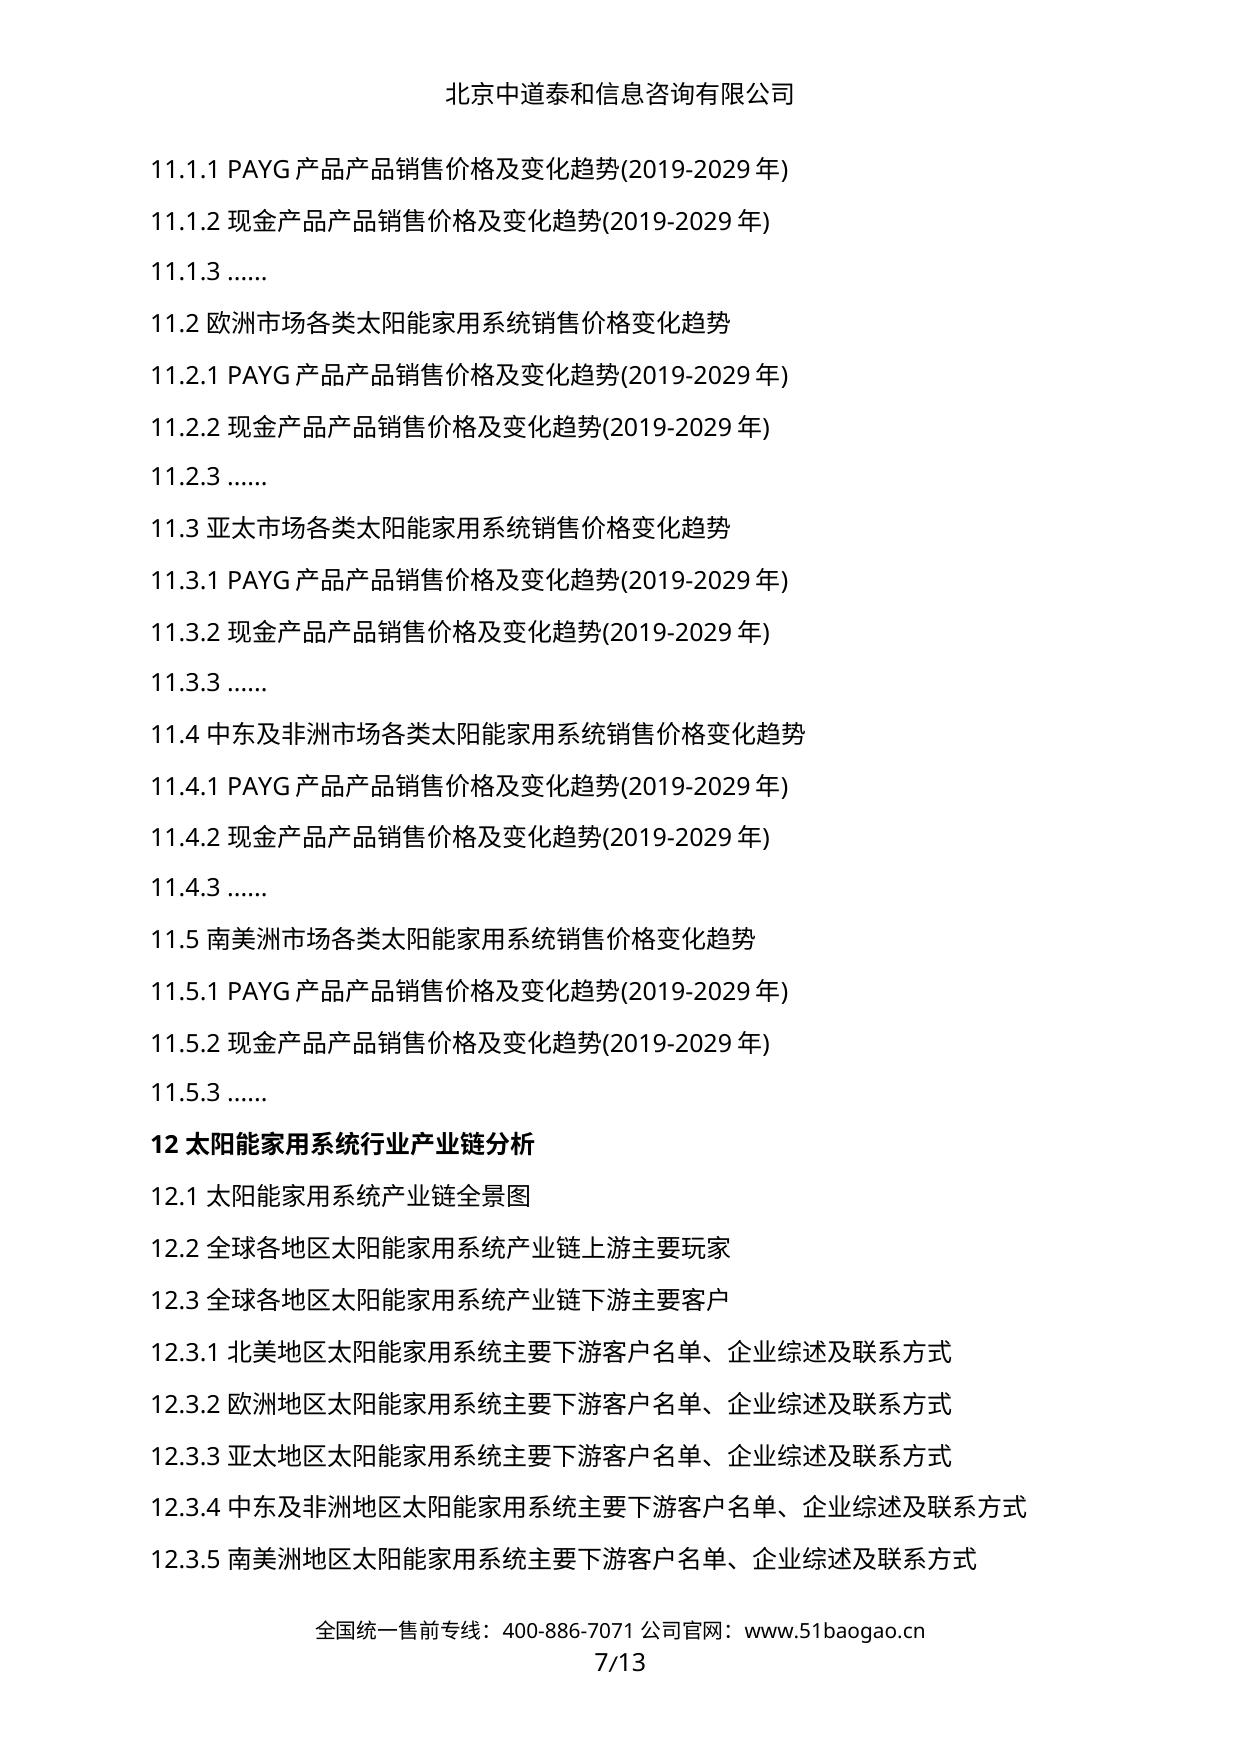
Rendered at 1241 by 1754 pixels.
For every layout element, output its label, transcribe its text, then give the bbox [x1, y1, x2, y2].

text 11.5.2 现金产品产品销售价格及变化趋势(2019-2029年) [150, 1023, 1090, 1059]
text 12.3 全球各地区太阳能家用系统产业链下游主要客户 [150, 1280, 1090, 1317]
text 11.1.3 ...... [150, 254, 1090, 288]
text 11.3 亚太市场各类太阳能家用系统销售价格变化趋势 [150, 509, 1090, 545]
text 11.5.1 PAYG产品产品销售价格及变化趋势(2019-2029年) [150, 971, 1090, 1007]
text 11.5.3 ...... [150, 1075, 1090, 1109]
text 11.3.2 现金产品产品销售价格及变化趋势(2019-2029年) [150, 612, 1090, 649]
text 11.1.1 PAYG产品产品销售价格及变化趋势(2019-2029年) [150, 150, 1090, 186]
text 11.5 南美洲市场各类太阳能家用系统销售价格变化趋势 [150, 919, 1090, 956]
text 11.2 欧洲市场各类太阳能家用系统销售价格变化趋势 [150, 303, 1090, 340]
text 11.2.2 现金产品产品销售价格及变化趋势(2019-2029年) [150, 407, 1090, 443]
text 11.2.3 ...... [150, 459, 1090, 493]
text 12.3.1 北美地区太阳能家用系统主要下游客户名单、企业综述及联系方式 [150, 1332, 1090, 1368]
text 11.2.1 PAYG产品产品销售价格及变化趋势(2019-2029年) [150, 355, 1090, 392]
text 12.3.4 中东及非洲地区太阳能家用系统主要下游客户名单、企业综述及联系方式 [150, 1488, 1090, 1524]
text 12.3.3 亚太地区太阳能家用系统主要下游客户名单、企业综述及联系方式 [150, 1436, 1090, 1472]
text 12.3.5 南美洲地区太阳能家用系统主要下游客户名单、企业综述及联系方式 [150, 1540, 1090, 1576]
text 11.4.3 ...... [150, 870, 1090, 904]
text 11.3.3 ...... [150, 664, 1090, 698]
text 11.4.2 现金产品产品销售价格及变化趋势(2019-2029年) [150, 818, 1090, 854]
text 11.4 中东及非洲市场各类太阳能家用系统销售价格变化趋势 [150, 714, 1090, 750]
text 11.4.1 PAYG产品产品销售价格及变化趋势(2019-2029年) [150, 766, 1090, 802]
text 12 太阳能家用系统行业产业链分析 [150, 1125, 1090, 1161]
text 12.1 太阳能家用系统产业链全景图 [150, 1177, 1090, 1213]
text 12.3.2 欧洲地区太阳能家用系统主要下游客户名单、企业综述及联系方式 [150, 1384, 1090, 1420]
text 11.3.1 PAYG产品产品销售价格及变化趋势(2019-2029年) [150, 561, 1090, 597]
text 12.2 全球各地区太阳能家用系统产业链上游主要玩家 [150, 1228, 1090, 1265]
text 11.1.2 现金产品产品销售价格及变化趋势(2019-2029年) [150, 202, 1090, 238]
